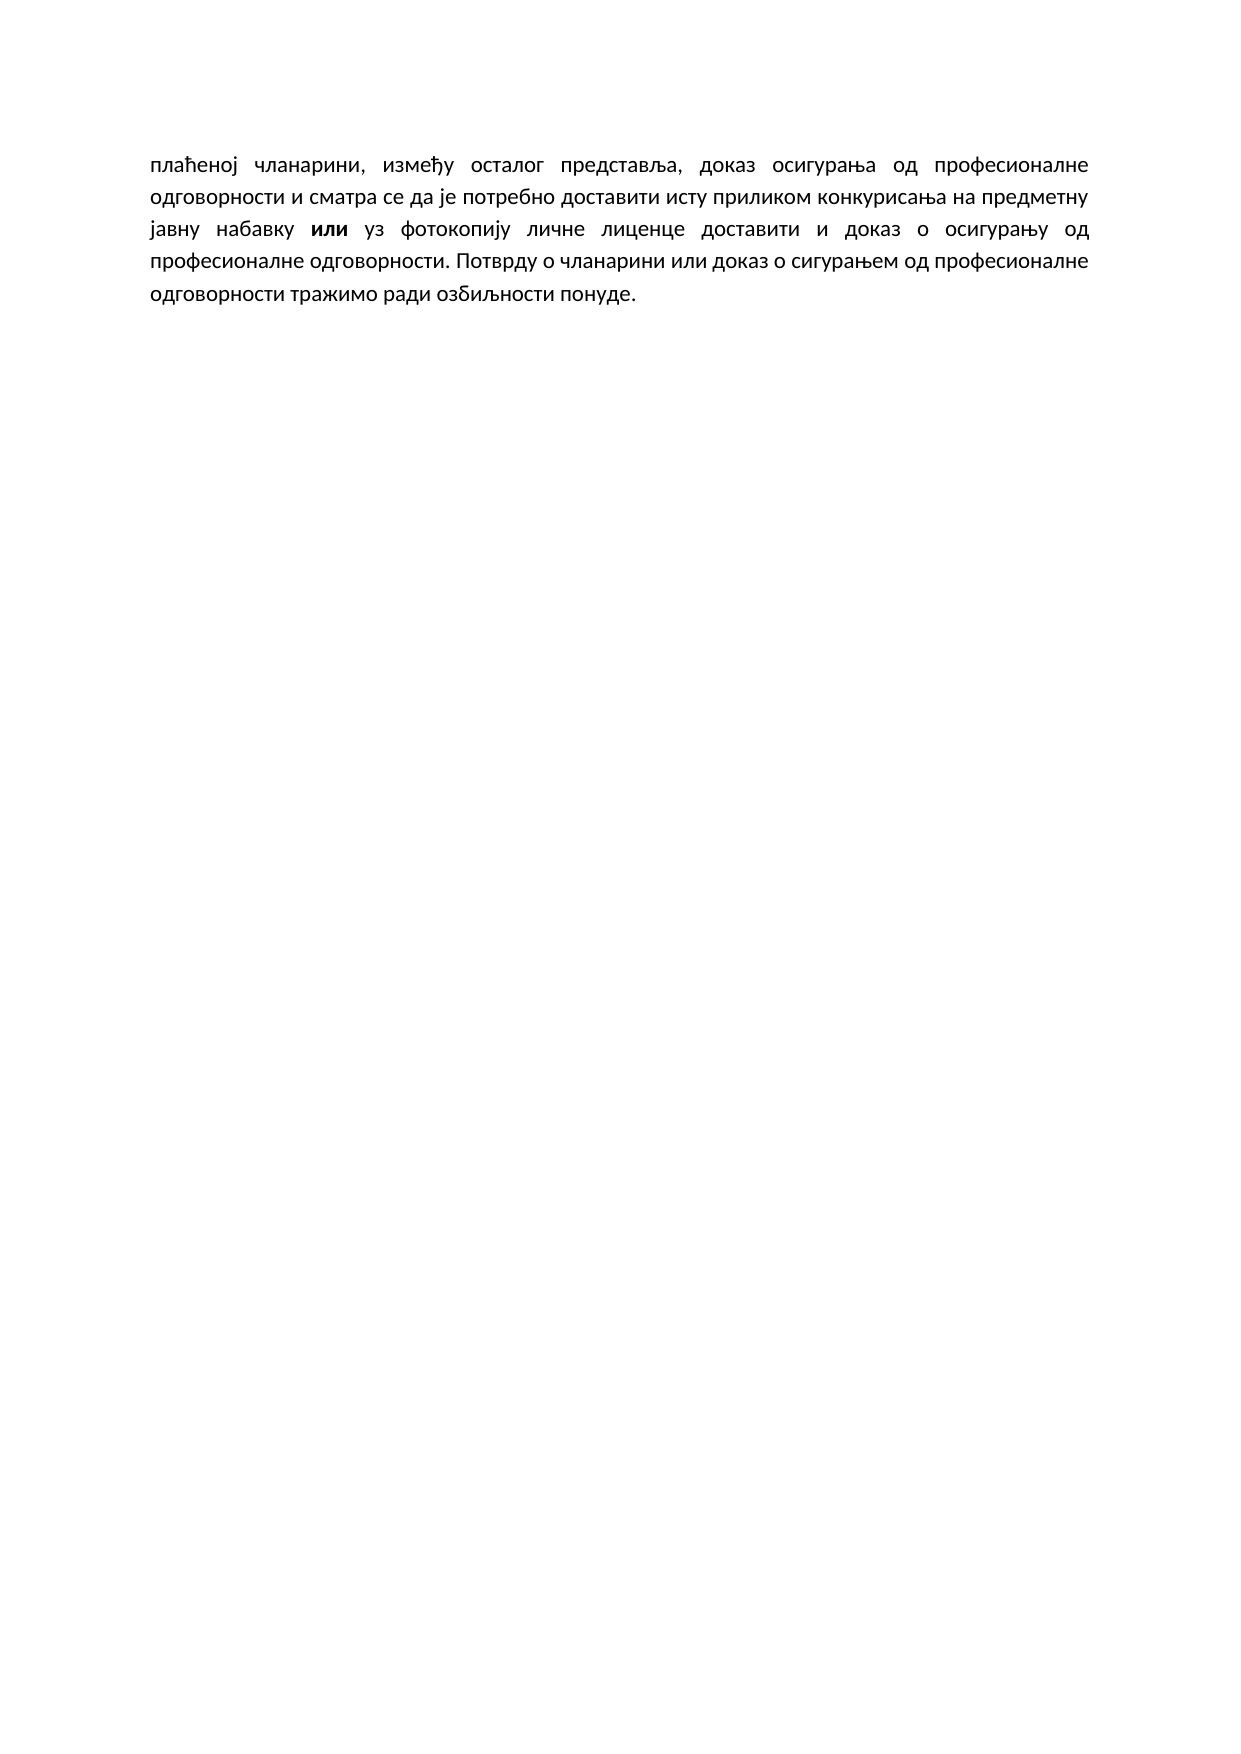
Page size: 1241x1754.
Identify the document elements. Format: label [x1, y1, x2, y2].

text [150, 150, 1090, 307]
